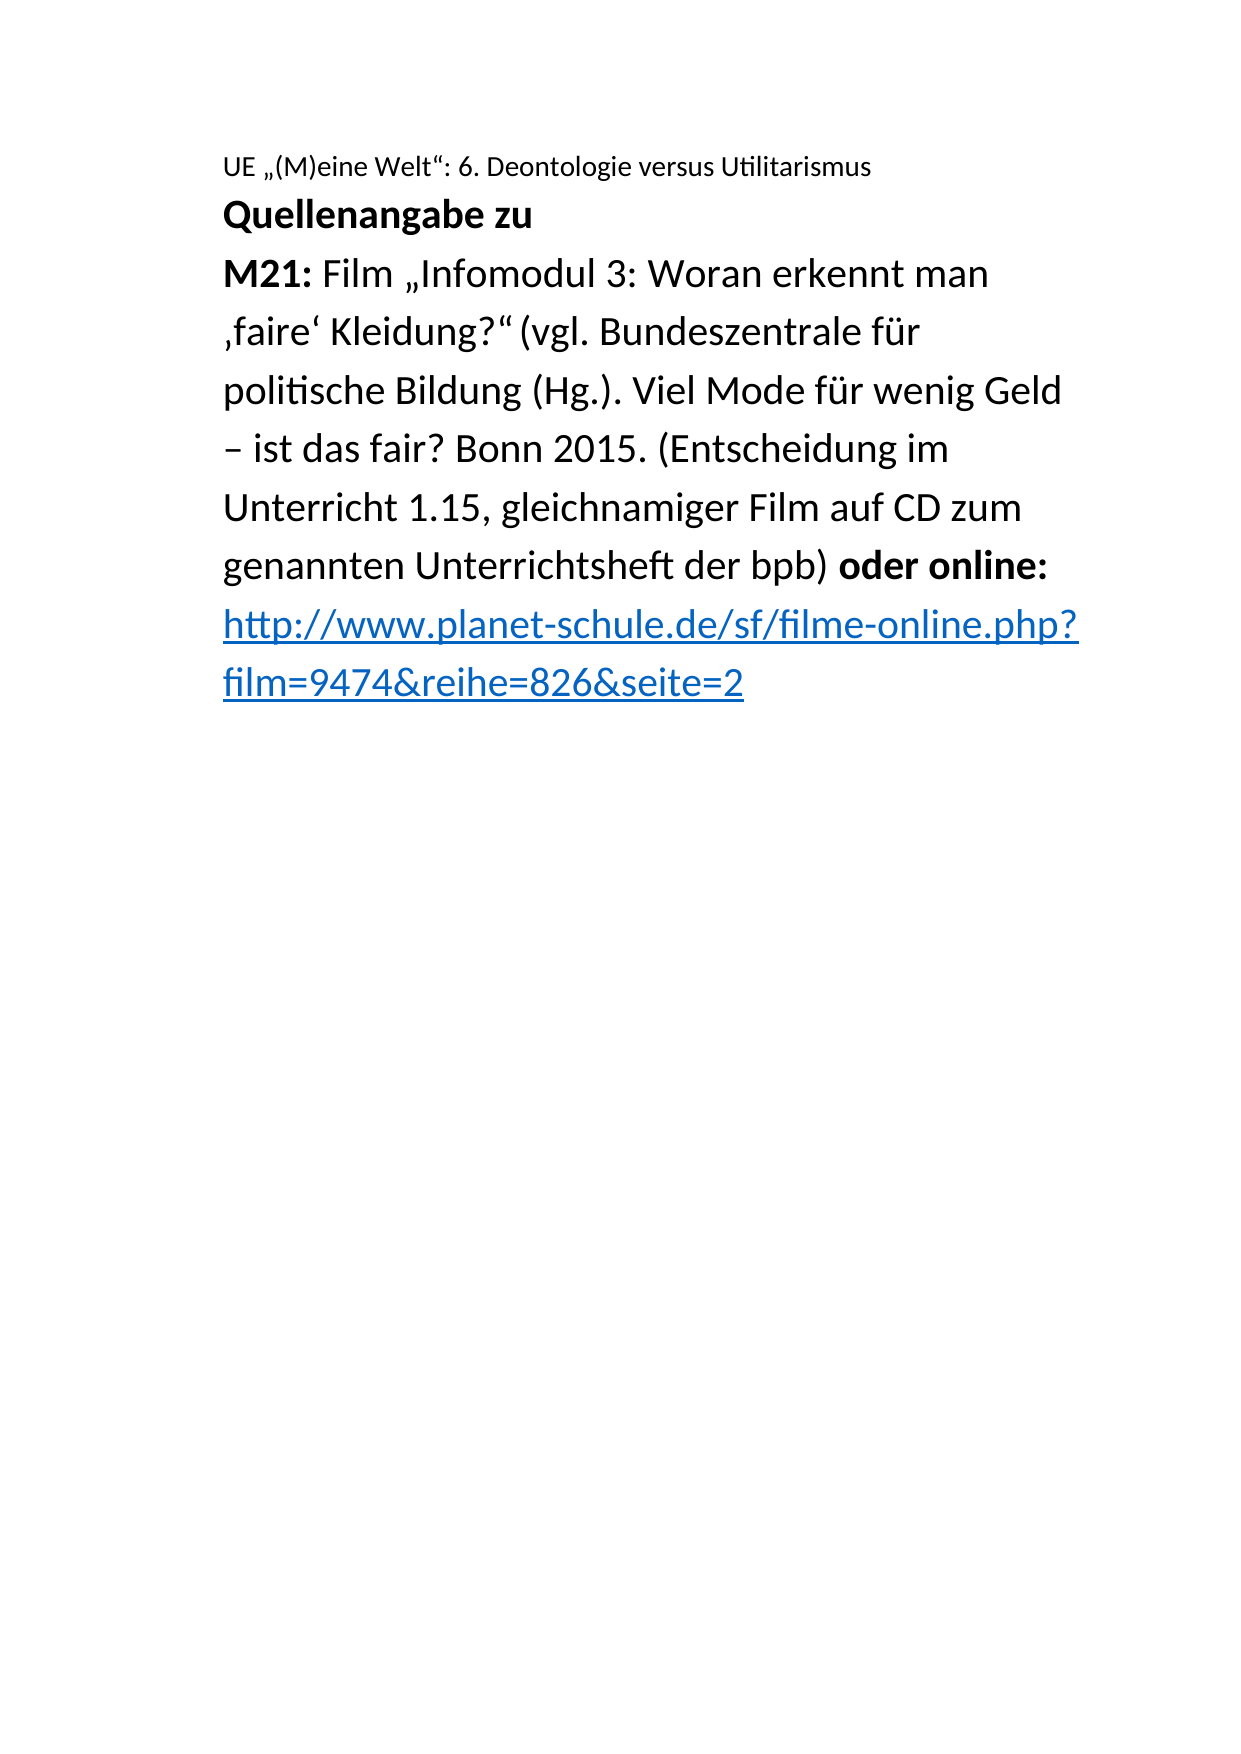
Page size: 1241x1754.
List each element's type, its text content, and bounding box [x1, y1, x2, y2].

list Quellenangabe zu [223, 188, 1093, 239]
list UE „(M)eine Welt“: 6. Deontologie versus Utilitarismus [223, 148, 1093, 183]
list http://www.planet-schule.de/sf/filme-online.php?film=9474&reihe=826&seite=2 [223, 598, 1093, 707]
list M21: Film „Infomodul 3: Woran erkennt man ‚faire‘ Kleidung?“ (vgl. Bundeszentrale für politische Bildung (Hg.). Viel Mode für wenig Geld – ist das fair? Bonn 2015. (Entscheidung im Unterricht 1.15, gleichnamiger Film auf CD zum genannten Unterrichtsheft der bpb) oder online: [223, 247, 1093, 590]
